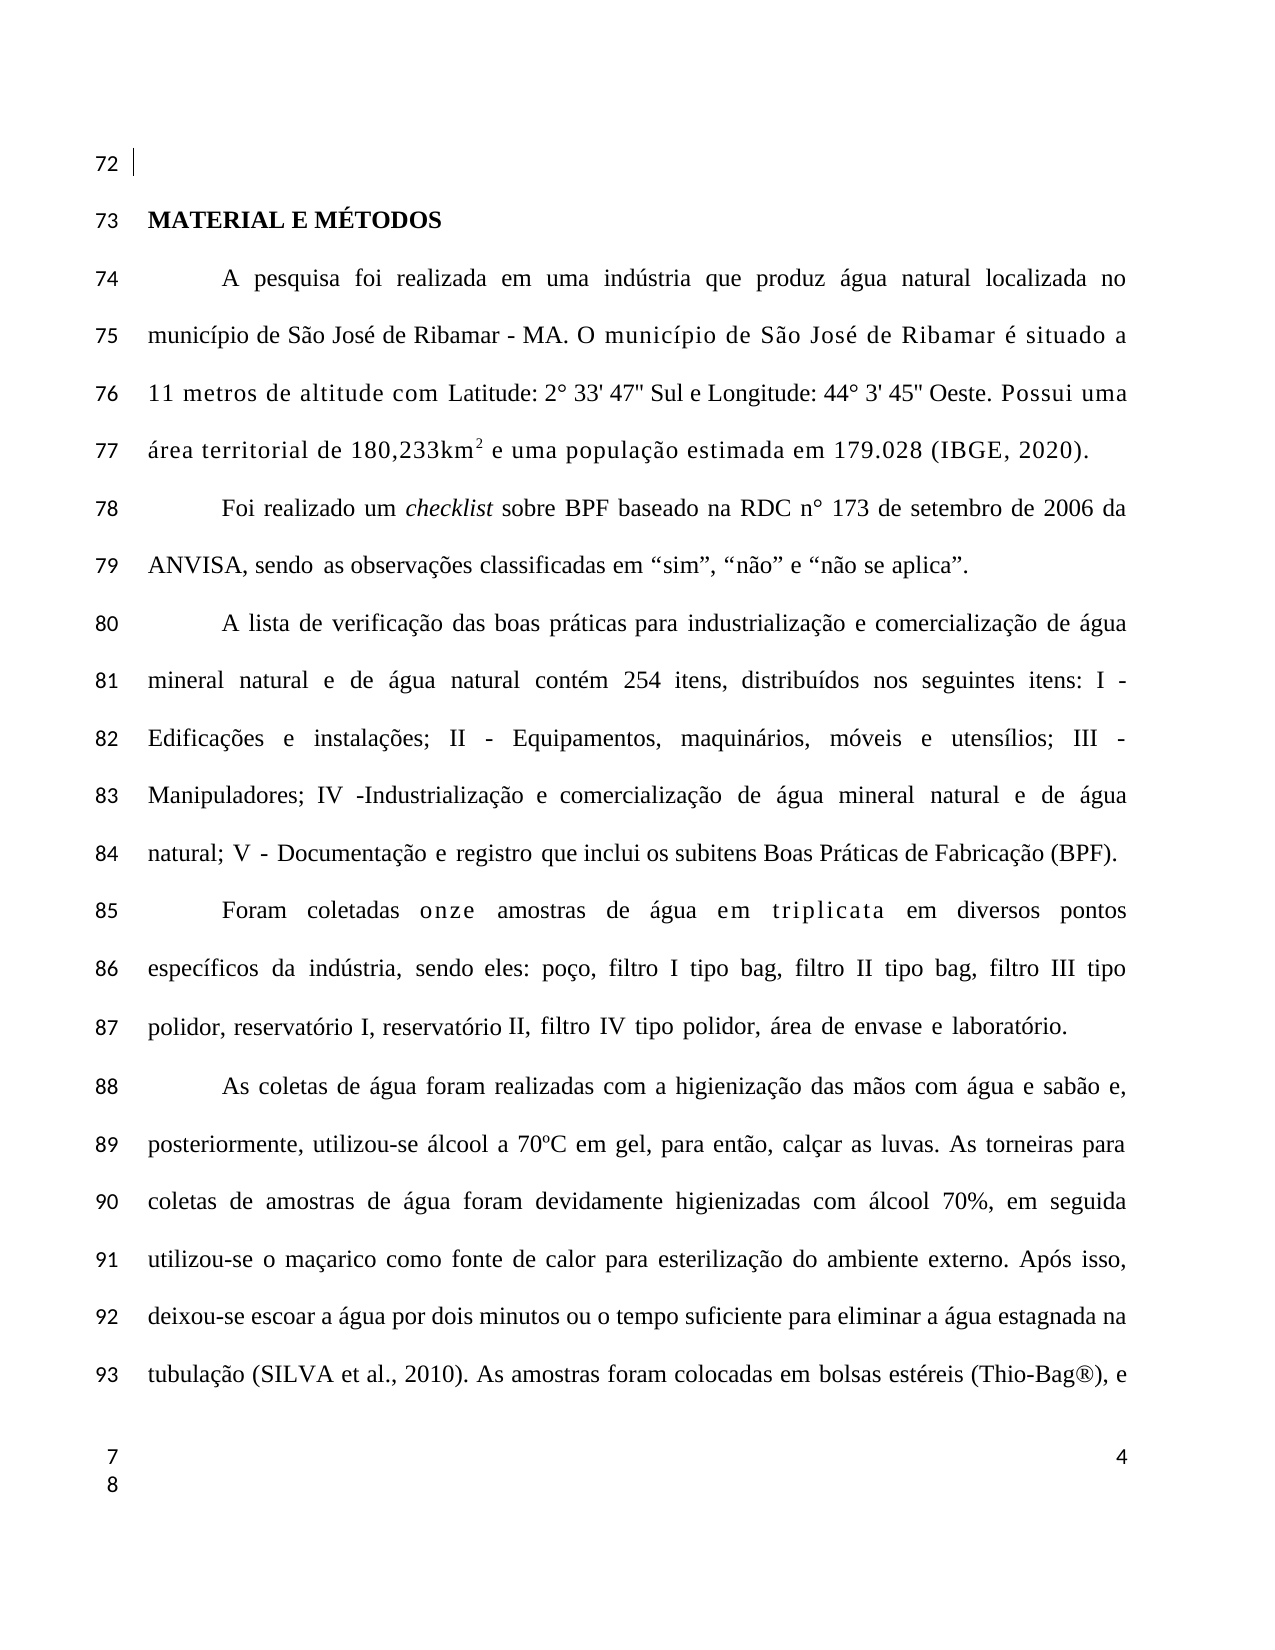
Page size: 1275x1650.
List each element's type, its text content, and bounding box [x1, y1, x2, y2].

text MATERIAL E MÉTODOS [148, 205, 1127, 234]
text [148, 1071, 1127, 1387]
text Foi realizado um checklist sobre BPF baseado na RDC n° 173 de setembro de 2006 da ANVISA, sendo as observações classificadas em “sim”, “não” e “não se aplica”. [148, 493, 1127, 579]
text A lista de verificação das boas práticas para industrialização e comercialização de água mineral natural e de água natural contém 254 itens, distribuídos nos seguintes itens: I - Edificações e instalações; II - Equipamentos, maquinários, móveis e utensílios; III - Manipuladores; IV -Industrialização e comercialização de água mineral natural e de água natural; V - Documentação e registro que inclui os subitens Boas Práticas de Fabricação (BPF). [148, 608, 1127, 866]
text Foram coletadas onze amostras de água em triplicata em diversos pontos específicos da indústria, sendo eles: poço, filtro I tipo bag, filtro II tipo bag, filtro III tipo polidor, reservatório I, reservatório II, filtro IV tipo polidor, área de envase e laboratório. [148, 895, 1127, 1041]
text A pesquisa foi realizada em uma indústria que produz água natural localizada no município de São José de Ribamar - MA. O município de São José de Ribamar é situado a 11 metros de altitude com Latitude: 2° 33' 47'' Sul e Longitude: 44° 3' 45'' Oeste. Possui uma área territorial de 180,233km2 e uma população estimada em 179.028 (IBGE, 2020). [148, 263, 1127, 464]
